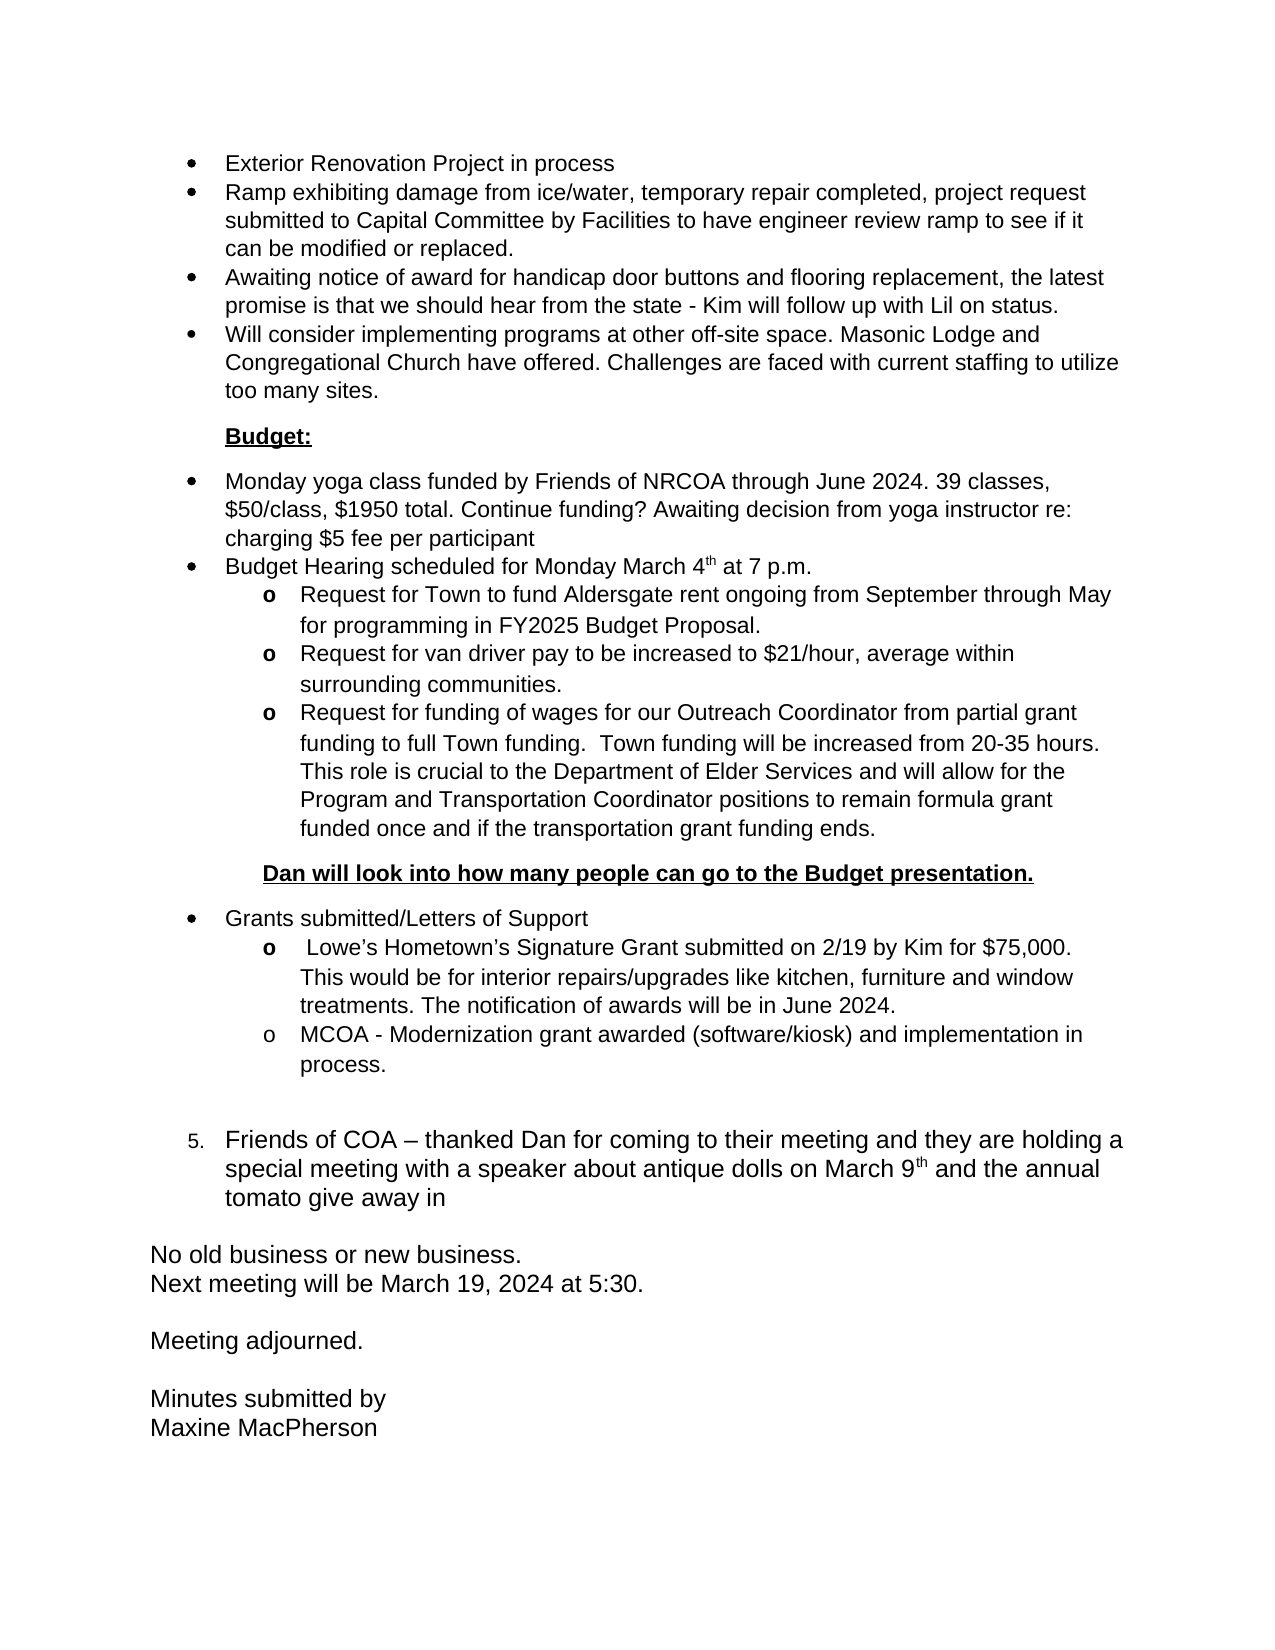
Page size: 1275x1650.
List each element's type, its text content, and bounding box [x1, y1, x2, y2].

list Friends of COA – thanked Dan for coming to their meeting and they are holding a special meeting with a speaker about antique dolls on March 9th and the annual tomato give away in [187, 1125, 1125, 1211]
list Ramp exhibiting damage from ice/water, temporary repair completed, project request submitted to Capital Committee by Facilities to have engineer review ramp to see if it can be modified or replaced. [187, 178, 1125, 262]
text Maxine MacPherson [150, 1413, 1125, 1441]
text No old business or new business. [150, 1240, 1125, 1269]
text Dan will look into how many people can go to the Budget presentation. [262, 860, 1125, 886]
text Budget: [225, 423, 1125, 449]
list Exterior Renovation Project in process [187, 150, 1125, 176]
list Lowe’s Hometown’s Signature Grant submitted on 2/19 by Kim for $75,000. This would be for interior repairs/upgrades like kitchen, furniture and window treatments. The notification of awards will be in June 2024. [262, 933, 1125, 1019]
list Request for van driver pay to be increased to $21/hour, average within surrounding communities. [262, 640, 1125, 697]
list Budget Hearing scheduled for Monday March 4th at 7 p.m. [187, 553, 1125, 579]
list Request for Town to fund Aldersgate rent ongoing from September through May for programming in FY2025 Budget Proposal. [262, 581, 1125, 638]
list Awaiting notice of award for handicap door buttons and flooring replacement, the latest promise is that we should hear from the state - Kim will follow up with Lil on status. [187, 264, 1125, 318]
list Monday yoga class funded by Friends of NRCOA through June 2024. 39 classes, $50/class, $1950 total. Continue funding? Awaiting decision from yoga instructor re: charging $5 fee per participant [187, 468, 1125, 551]
text Meeting adjourned. [150, 1326, 1125, 1355]
list Grants submitted/Letters of Support [187, 905, 1125, 931]
list MCOA - Modernization grant awarded (software/kiosk) and implementation in process. [262, 1021, 1125, 1078]
text Minutes submitted by [150, 1384, 1125, 1413]
list Request for funding of wages for our Outreach Coordinator from partial grant funding to full Town funding. Town funding will be increased from 20-35 hours. This role is crucial to the Department of Elder Services and will allow for the Program and Transportation Coordinator positions to remain formula grant funded once and if the transportation grant funding ends. [262, 699, 1125, 841]
list Will consider implementing programs at other off-site space. Masonic Lodge and Congregational Church have offered. Challenges are faced with current staffing to utilize too many sites. [187, 321, 1125, 404]
text Next meeting will be March 19, 2024 at 5:30. [150, 1269, 1125, 1298]
